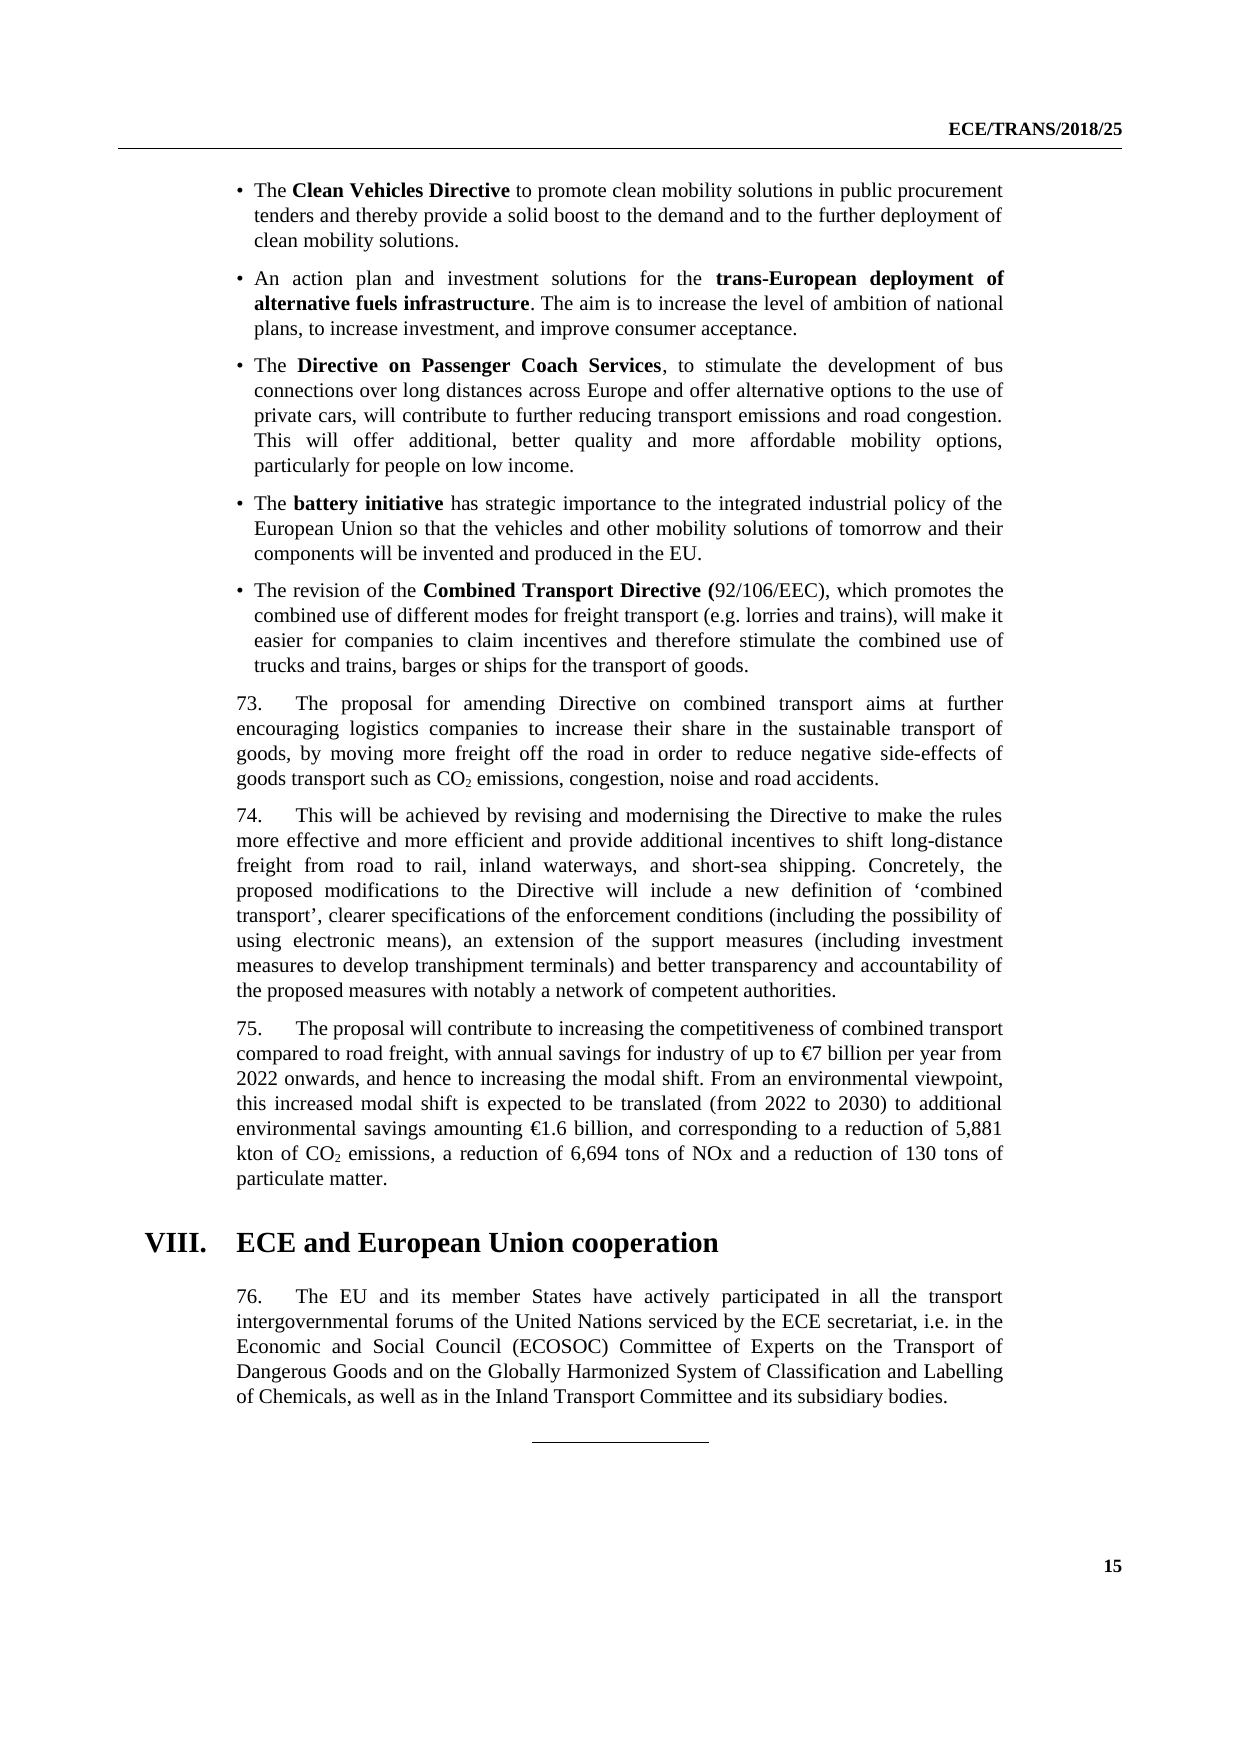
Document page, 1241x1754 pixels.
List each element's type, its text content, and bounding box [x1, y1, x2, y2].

text The battery initiative has strategic importance to the integrated industrial policy of the European Union so that the vehicles and other mobility solutions of tomorrow and their components will be invented and produced in the EU. [236, 490, 1004, 565]
text VIII. ECE and European Union cooperation [118, 1227, 1004, 1258]
text 75. The proposal will contribute to increasing the competitiveness of combined transport compared to road freight, with annual savings for industry of up to €7 billion per year from 2022 onwards, and hence to increasing the modal shift. From an environmental viewpoint, this increased modal shift is expected to be translated (from 2022 to 2030) to additional environmental savings amounting €1.6 billion, and corresponding to a reduction of 5,881 kton of CO2 emissions, a reduction of 6,694 tons of NOx and a reduction of 130 tons of particulate matter. [236, 1015, 1004, 1190]
text The Clean Vehicles Directive to promote clean mobility solutions in public procurement tenders and thereby provide a solid boost to the demand and to the further deployment of clean mobility solutions. [236, 177, 1004, 252]
text 74. This will be achieved by revising and modernising the Directive to make the rules more effective and more efficient and provide additional incentives to shift long-distance freight from road to rail, inland waterways, and short-sea shipping. Concretely, the proposed modifications to the Directive will include a new definition of ‘combined transport’, clearer specifications of the enforcement conditions (including the possibility of using electronic means), an extension of the support measures (including investment measures to develop transhipment terminals) and better transparency and accountability of the proposed measures with notably a network of competent authorities. [236, 802, 1004, 1002]
text The revision of the Combined Transport Directive (92/106/EEC), which promotes the combined use of different modes for freight transport (e.g. lorries and trains), will make it easier for companies to claim incentives and therefore stimulate the combined use of trucks and trains, barges or ships for the transport of goods. [236, 577, 1004, 677]
text An action plan and investment solutions for the trans-European deployment of alternative fuels infrastructure. The aim is to increase the level of ambition of national plans, to increase investment, and improve consumer acceptance. [236, 265, 1004, 340]
text 76. The EU and its member States have actively participated in all the transport intergovernmental forums of the United Nations serviced by the ECE secretariat, i.e. in the Economic and Social Council (ECOSOC) Committee of Experts on the Transport of Dangerous Goods and on the Globally Harmonized System of Classification and Labelling of Chemicals, as well as in the Inland Transport Committee and its subsidiary bodies. [236, 1283, 1004, 1408]
text The Directive on Passenger Coach Services, to stimulate the development of bus connections over long distances across Europe and offer alternative options to the use of private cars, will contribute to further reducing transport emissions and road congestion. This will offer additional, better quality and more affordable mobility options, particularly for people on low income. [236, 352, 1004, 477]
text 73. The proposal for amending Directive on combined transport aims at further encouraging logistics companies to increase their share in the sustainable transport of goods, by moving more freight off the road in order to reduce negative side-effects of goods transport such as CO2 emissions, congestion, noise and road accidents. [236, 690, 1004, 790]
